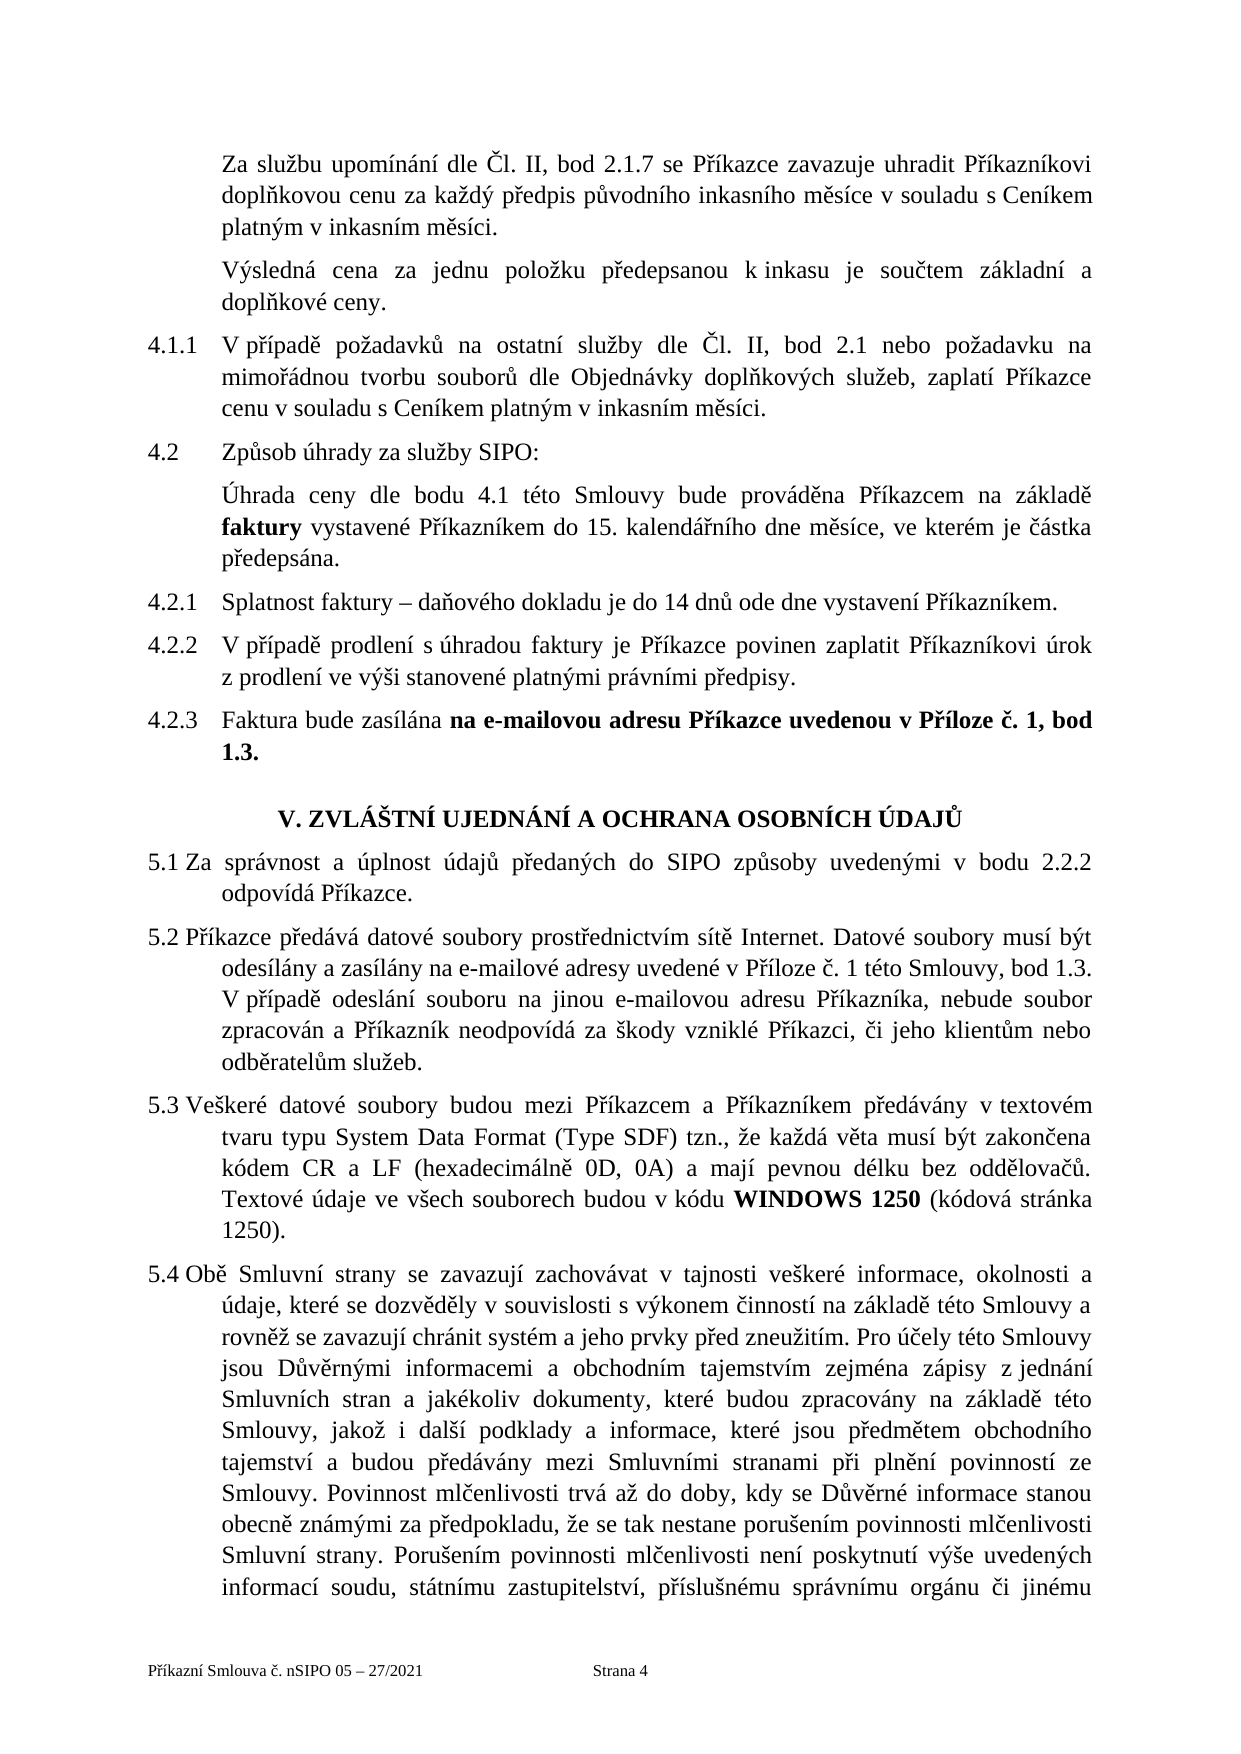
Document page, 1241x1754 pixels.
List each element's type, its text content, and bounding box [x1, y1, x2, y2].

list V případě požadavků na ostatní služby dle Čl. II, bod 2.1 nebo požadavku na mimořádnou tvorbu souborů dle Objednávky doplňkových služeb, zaplatí Příkazce cenu v souladu s Ceníkem platným v inkasním měsíci. [148, 329, 1093, 423]
list Způsob úhrady za služby SIPO: [148, 435, 1093, 466]
list Příkazce předává datové soubory prostřednictvím sítě Internet. Datové soubory musí být odesílány a zasílány na e-mailové adresy uvedené v Příloze č. 1 této Smlouvy, bod 1.3. V případě odeslání souboru na jinou e-mailovou adresu Příkazníka, nebude soubor zpracován a Příkazník neodpovídá za škody vzniklé Příkazci, či jeho klientům nebo odběratelům služeb. [148, 920, 1093, 1076]
list Faktura bude zasílána na e-mailovou adresu Příkazce uvedenou v Příloze č. 1, bod 1.3. [148, 704, 1093, 766]
list Veškeré datové soubory budou mezi Příkazcem a Příkazníkem předávány v textovém tvaru typu System Data Format (Type SDF) tzn., že každá věta musí být zakončena kódem CR a LF (hexadecimálně 0D, 0A) a mají pevnou délku bez oddělovačů. Textové údaje ve všech souborech budou v kódu WINDOWS 1250 (kódová stránka 1250). [148, 1089, 1093, 1245]
text Výsledná cena za jednu položku předepsanou k inkasu je součtem základní a doplňkové ceny. [221, 254, 1093, 316]
list Splatnost faktury – daňového dokladu je do 14 dnů ode dne vystavení Příkazníkem. [148, 585, 1093, 616]
list Za správnost a úplnost údajů předaných do SIPO způsoby uvedenými v bodu 2.2.2 odpovídá Příkazce. [148, 845, 1093, 908]
text Za službu upomínání dle Čl. II, bod 2.1.7 se Příkazce zavazuje uhradit Příkazníkovi doplňkovou cenu za každý předpis původního inkasního měsíce v souladu s Ceníkem platným v inkasním měsíci. [221, 148, 1093, 241]
list V případě prodlení s úhradou faktury je Příkazce povinen zaplatit Příkazníkovi úrok z prodlení ve výši stanovené platnými právními předpisy. [148, 629, 1093, 691]
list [148, 1258, 1093, 1601]
title V. ZVLÁŠTNÍ UJEDNÁNÍ A OCHRANA OSOBNÍCH ÚDAJŮ [148, 804, 1093, 833]
text Úhrada ceny dle bodu 4.1 této Smlouvy bude prováděna Příkazcem na základě faktury vystavené Příkazníkem do 15. kalendářního dne měsíce, ve kterém je částka předepsána. [221, 479, 1093, 573]
